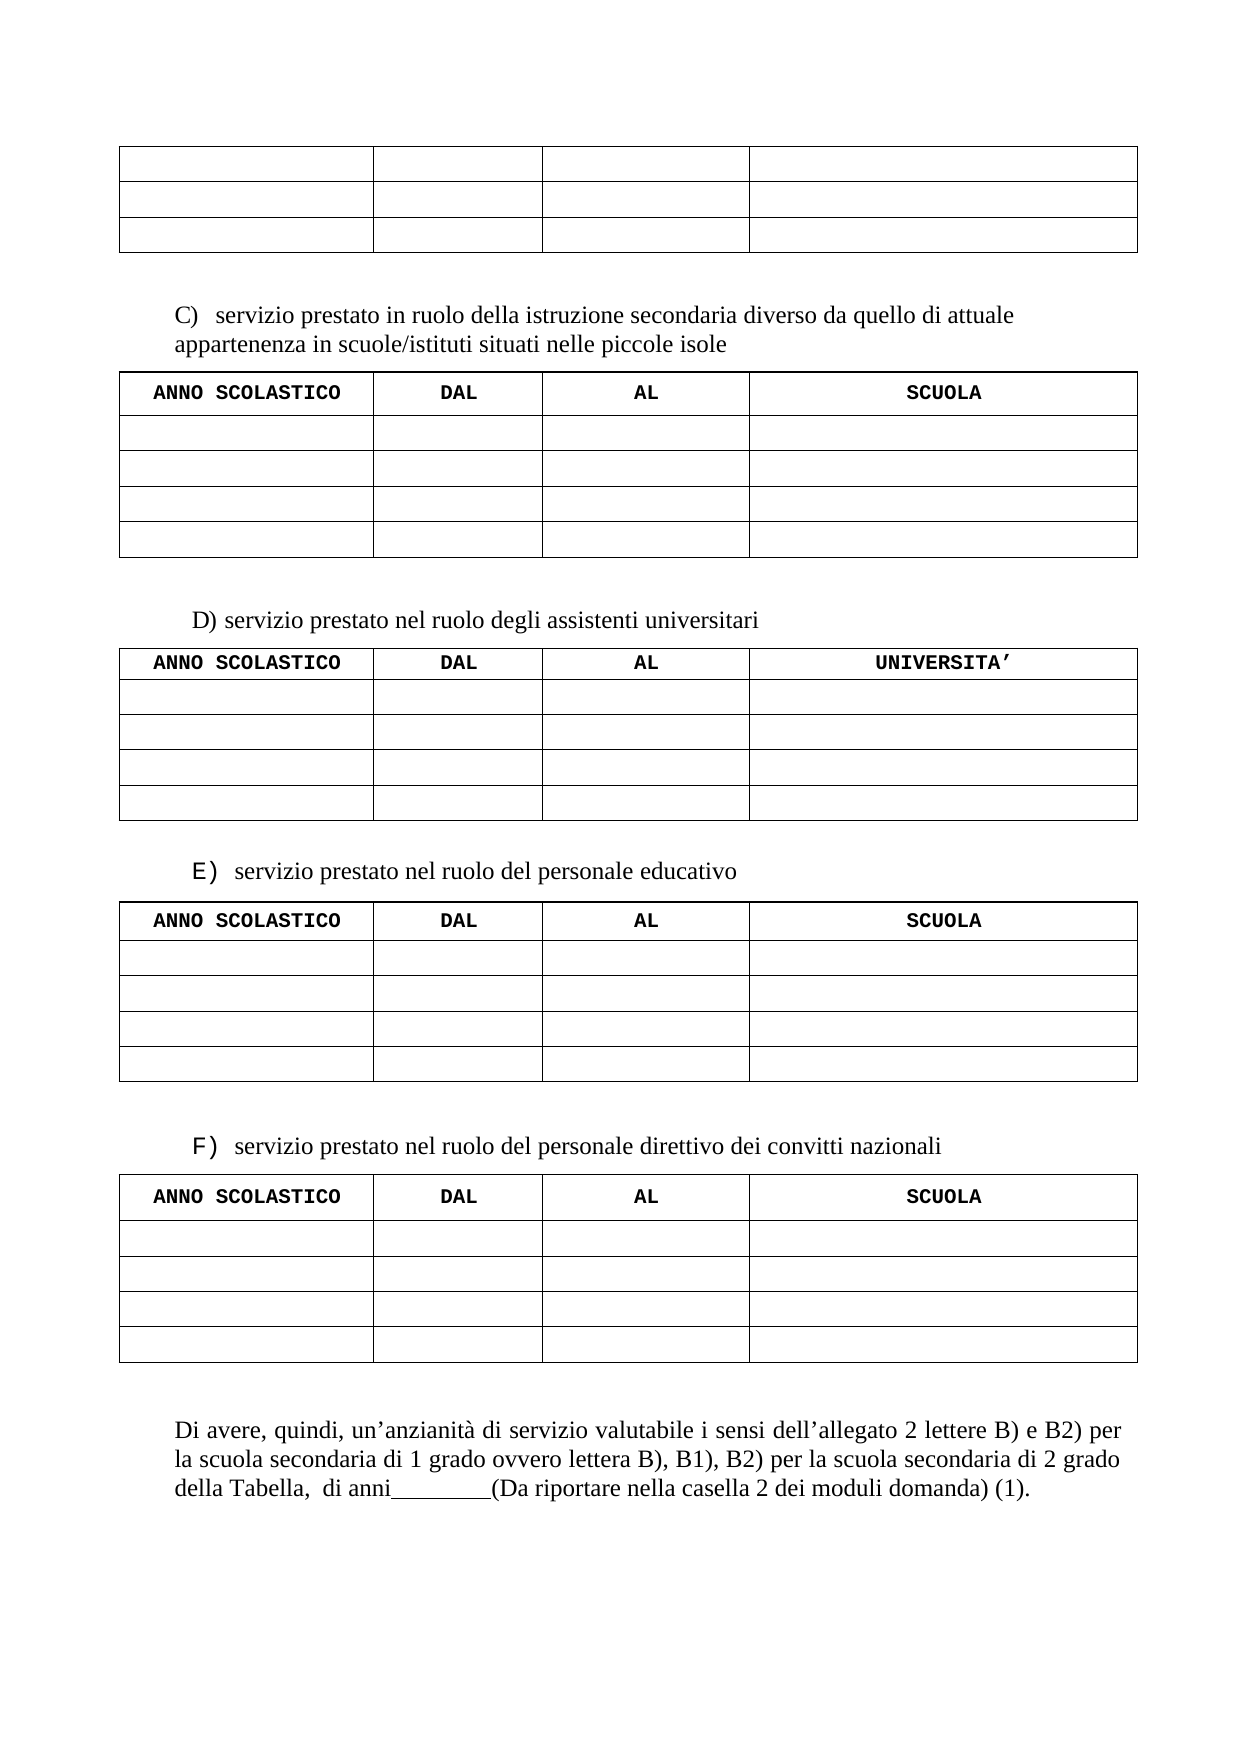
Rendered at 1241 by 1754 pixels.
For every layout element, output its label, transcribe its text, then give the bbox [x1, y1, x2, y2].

table_header ANNO SCOLASTICO [120, 373, 373, 415]
table_header ANNO SCOLASTICO [120, 903, 373, 940]
table_cell [120, 451, 373, 486]
table_header [543, 147, 749, 181]
table_header [120, 147, 373, 181]
table_header SCUOLA [750, 903, 1137, 940]
table_header SCUOLA [750, 1175, 1137, 1220]
table_cell [374, 680, 542, 714]
table_cell [120, 182, 373, 217]
table_header AL [543, 373, 749, 415]
table_cell [750, 416, 1137, 450]
table_cell [120, 1047, 373, 1081]
table_cell [750, 1257, 1137, 1291]
table_cell [120, 1292, 373, 1326]
table_cell [750, 182, 1137, 217]
table_header ANNO SCOLASTICO [120, 1175, 373, 1220]
table_cell [543, 941, 749, 975]
table_header DAL [374, 1175, 542, 1220]
table_header [374, 147, 542, 181]
table_cell [374, 1292, 542, 1326]
table_cell [750, 1012, 1137, 1046]
table_cell [120, 786, 373, 820]
table_cell [543, 680, 749, 714]
table_cell [750, 941, 1137, 975]
table_cell [543, 451, 749, 486]
table_header SCUOLA [750, 373, 1137, 415]
table_cell [374, 750, 542, 784]
table_cell [374, 1221, 542, 1256]
table_header AL [543, 649, 749, 678]
table_cell [120, 976, 373, 1011]
table_header ANNO SCOLASTICO [120, 649, 373, 678]
table_cell [374, 182, 542, 217]
table_header UNIVERSITA’ [750, 649, 1137, 678]
table_cell [543, 1257, 749, 1291]
table_cell [750, 1221, 1137, 1256]
list servizio prestato nel ruolo del personale direttivo dei convitti nazionali [192, 1131, 1161, 1162]
table_cell [543, 522, 749, 557]
table_cell [543, 750, 749, 784]
table_cell [120, 1327, 373, 1362]
table_cell [120, 941, 373, 975]
table_cell [120, 416, 373, 450]
table_header [750, 147, 1137, 181]
table_cell [750, 522, 1137, 557]
table_cell [120, 487, 373, 521]
table_cell [750, 218, 1137, 252]
table_cell [374, 522, 542, 557]
table_header AL [543, 1175, 749, 1220]
table_cell [543, 715, 749, 749]
table_cell [374, 976, 542, 1011]
table_cell [543, 182, 749, 217]
table_cell [750, 786, 1137, 820]
table_cell [750, 1047, 1137, 1081]
table_header AL [543, 903, 749, 940]
table_cell [750, 680, 1137, 714]
table_cell [374, 1047, 542, 1081]
list servizio prestato nel ruolo del personale educativo [192, 856, 1161, 887]
table_cell [543, 976, 749, 1011]
table_header DAL [374, 373, 542, 415]
table_header DAL [374, 903, 542, 940]
table_cell [543, 1221, 749, 1256]
table_cell [543, 416, 749, 450]
table_cell [750, 750, 1137, 784]
table_cell [374, 1257, 542, 1291]
table_cell [120, 750, 373, 784]
table_cell [374, 487, 542, 521]
table_cell [750, 976, 1137, 1011]
table_cell [120, 218, 373, 252]
table_cell [543, 1047, 749, 1081]
table_cell [750, 715, 1137, 749]
text Di avere, quindi, un’anzianità di servizio valutabile i sensi dell’allegato 2 lettere B) e B2) per la scuola secondaria di 1 grado ovvero lettera B), B1), B2) per la scuola secondaria di 2 grado della Tabella, di anni (Da riportare nella casella 2 dei moduli domanda) (1). [174, 1416, 1122, 1502]
table_cell [120, 1257, 373, 1291]
table_cell [543, 487, 749, 521]
table_cell [374, 218, 542, 252]
table_cell [374, 786, 542, 820]
table_header DAL [374, 649, 542, 678]
table_cell [543, 1012, 749, 1046]
table_cell [374, 451, 542, 486]
table_cell [374, 715, 542, 749]
table_cell [543, 1327, 749, 1362]
table_cell [120, 1221, 373, 1256]
list servizio prestato in ruolo della istruzione secondaria diverso da quello di attuale appartenenza in scuole/istituti situati nelle piccole isole [174, 301, 1122, 358]
list servizio prestato nel ruolo degli assistenti universitari [192, 605, 1161, 634]
table_cell [374, 1012, 542, 1046]
table_cell [374, 416, 542, 450]
table_cell [374, 941, 542, 975]
table_cell [120, 715, 373, 749]
table_cell [120, 522, 373, 557]
table_cell [543, 786, 749, 820]
table_cell [750, 1327, 1137, 1362]
table_cell [750, 451, 1137, 486]
table_cell [120, 680, 373, 714]
table_cell [374, 1327, 542, 1362]
table_cell [750, 1292, 1137, 1326]
table_cell [120, 1012, 373, 1046]
table_cell [543, 218, 749, 252]
table_cell [750, 487, 1137, 521]
table_cell [543, 1292, 749, 1326]
